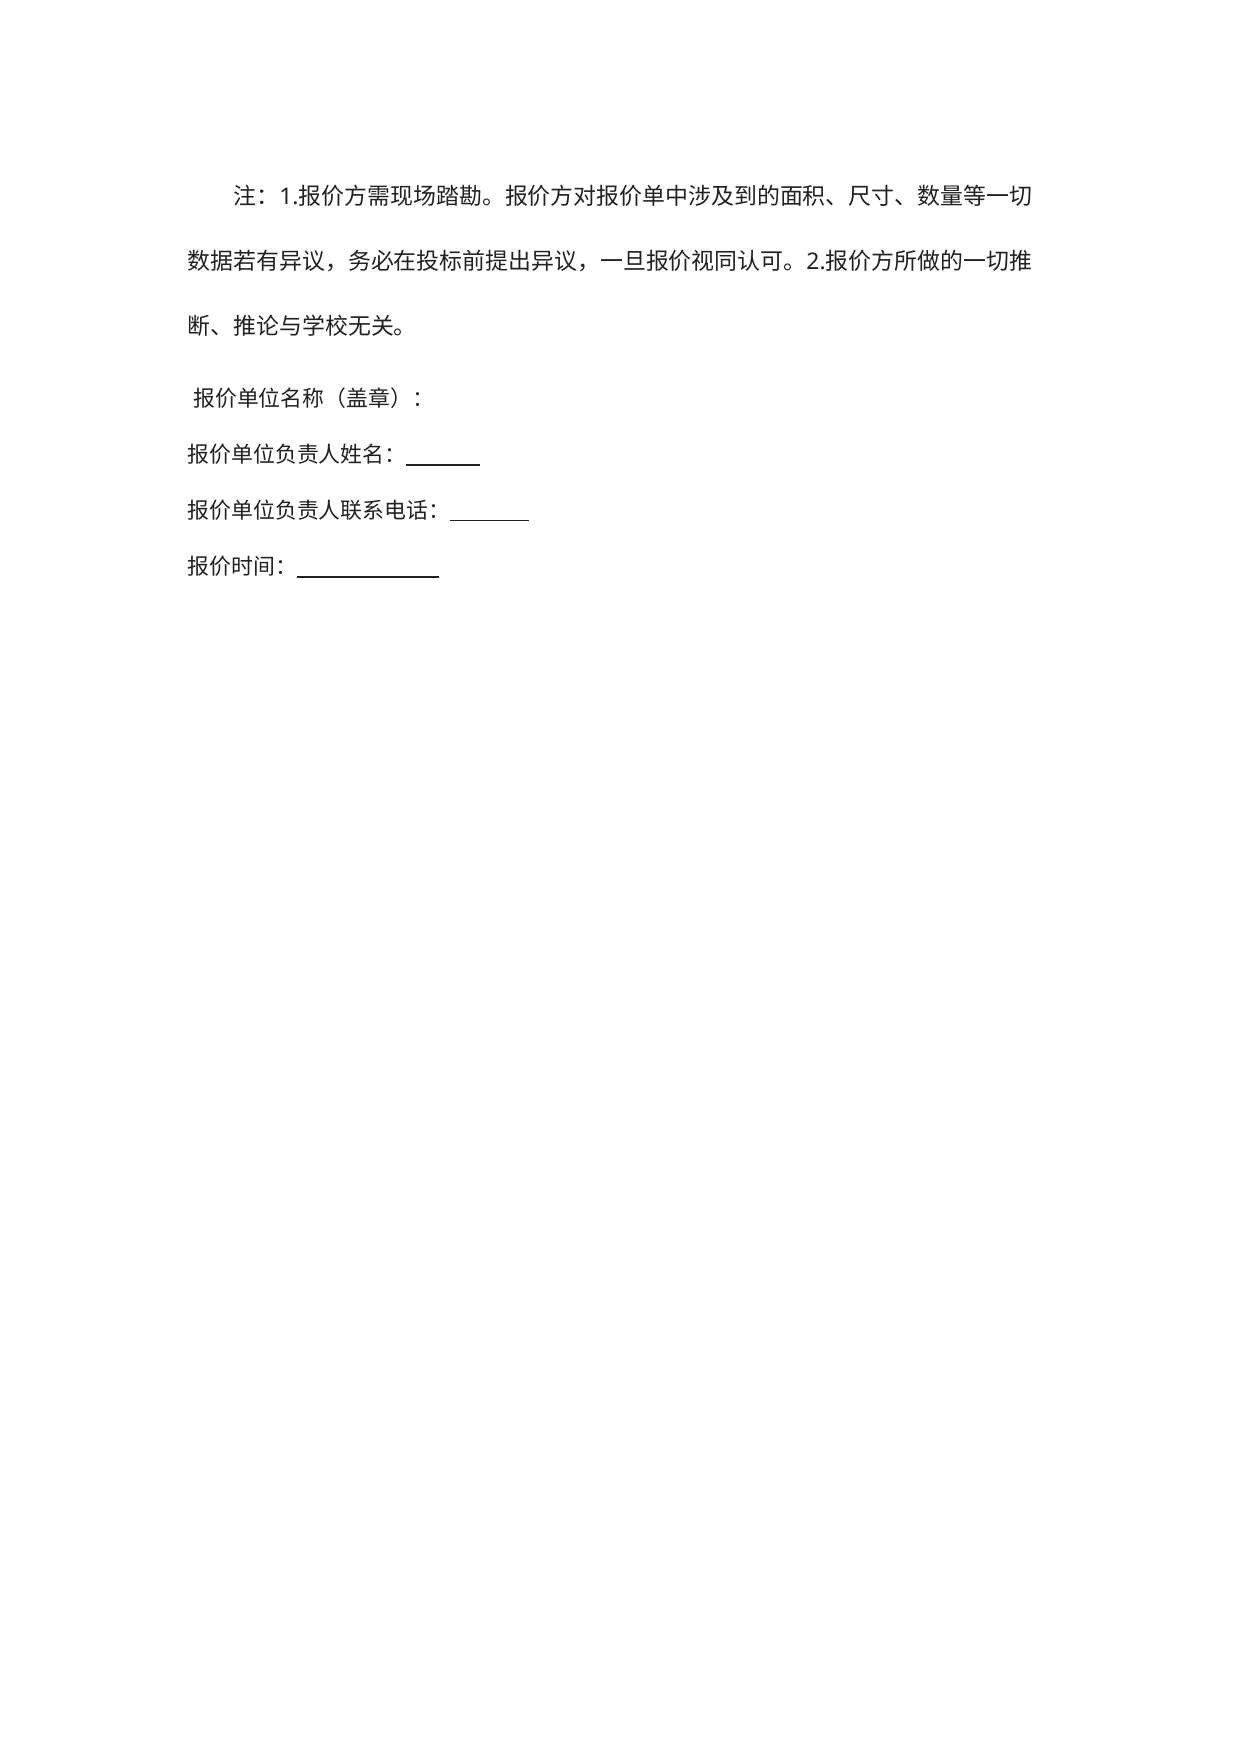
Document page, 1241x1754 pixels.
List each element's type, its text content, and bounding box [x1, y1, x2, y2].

text 报价单位名称（盖章）： [187, 380, 1053, 413]
text 注：1.报价方需现场踏勘。报价方对报价单中涉及到的面积、尺寸、数量等一切数据若有异议，务必在投标前提出异议，一旦报价视同认可。2.报价方所做的一切推断、推论与学校无关。 [187, 162, 1053, 357]
text 报价时间： [187, 548, 1053, 581]
text 报价单位负责人姓名： [187, 436, 1053, 469]
text 报价单位负责人联系电话： [187, 492, 1053, 525]
